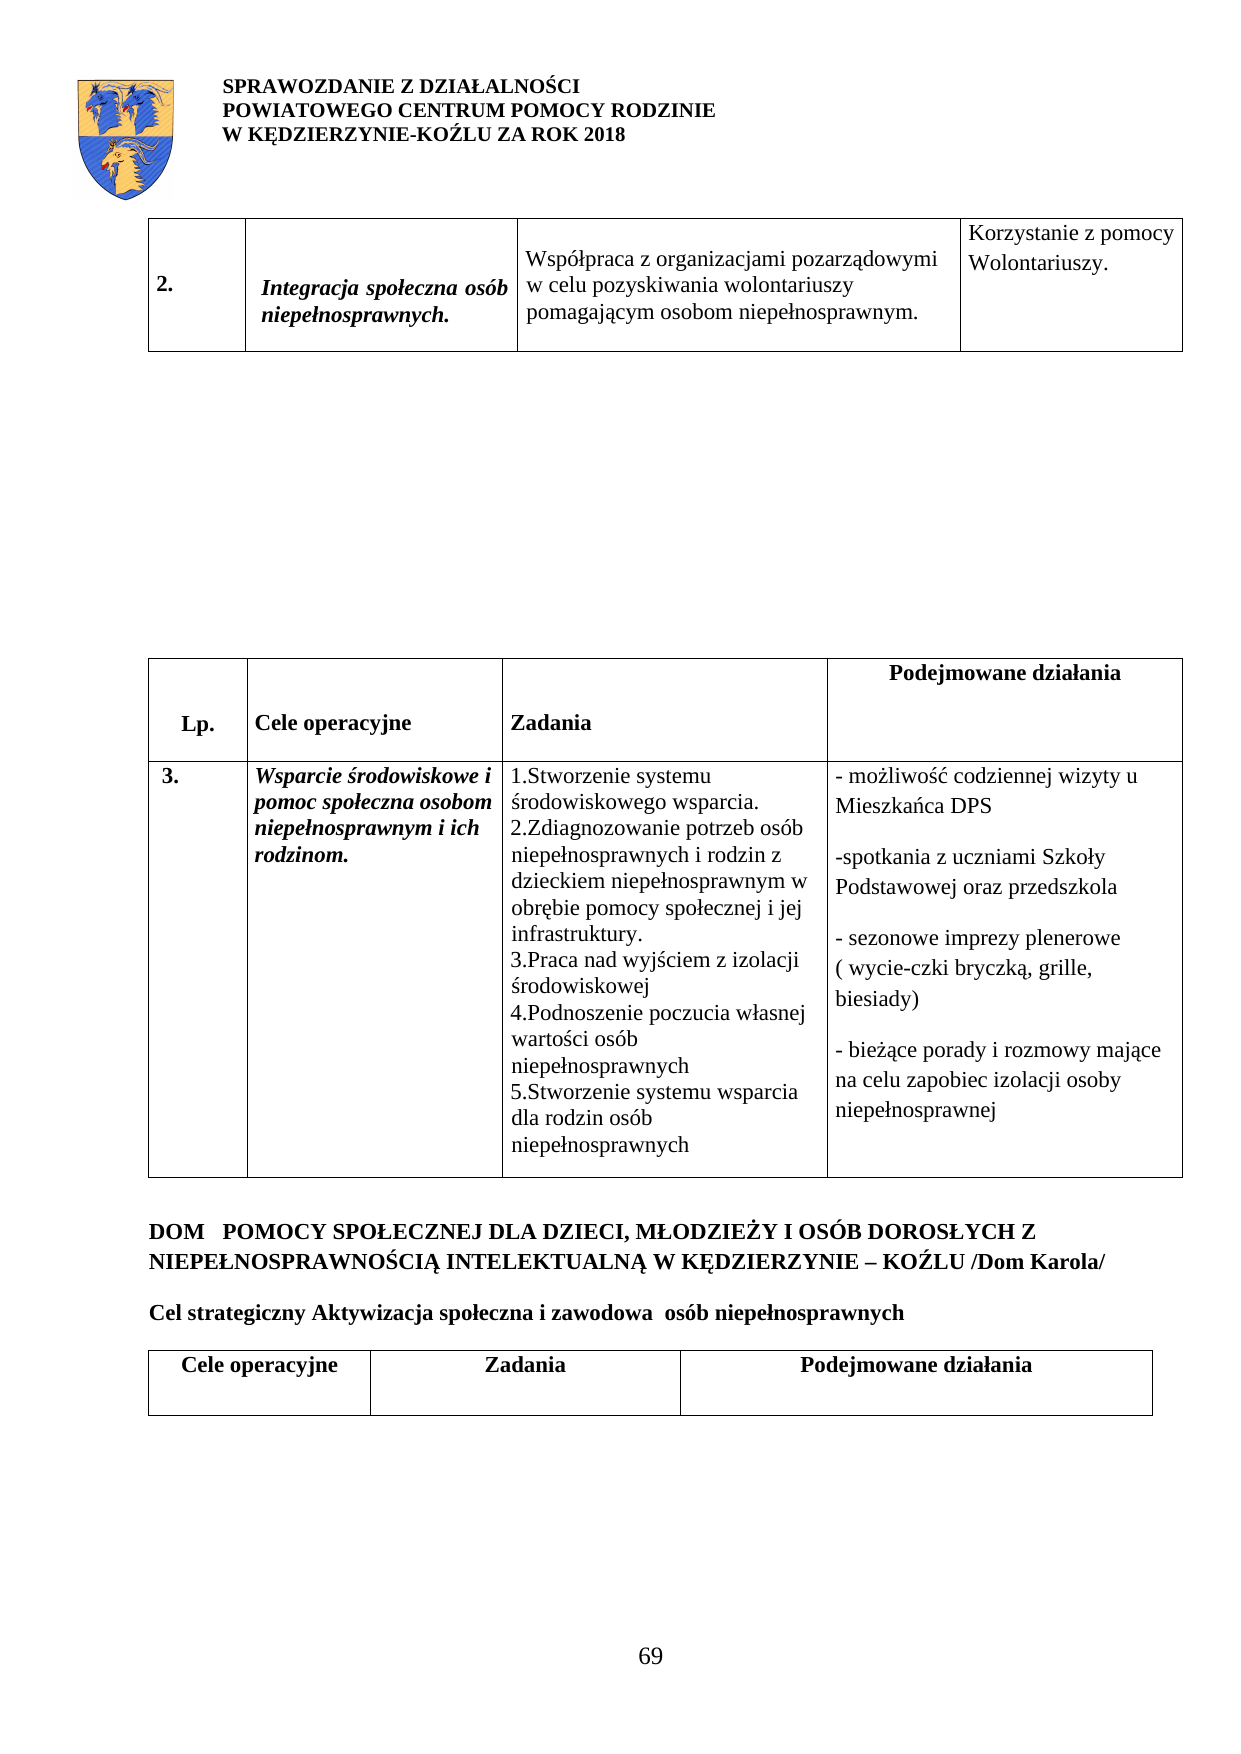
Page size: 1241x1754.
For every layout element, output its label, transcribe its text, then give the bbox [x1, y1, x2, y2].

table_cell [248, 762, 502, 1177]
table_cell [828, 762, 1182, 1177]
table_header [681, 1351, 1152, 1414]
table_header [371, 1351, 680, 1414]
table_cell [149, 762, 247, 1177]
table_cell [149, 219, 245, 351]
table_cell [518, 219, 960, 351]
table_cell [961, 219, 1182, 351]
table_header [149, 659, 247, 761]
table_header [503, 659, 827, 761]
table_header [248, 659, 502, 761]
text Cel strategiczny Aktywizacja społeczna i zawodowa osób niepełnosprawnych [149, 1299, 1157, 1326]
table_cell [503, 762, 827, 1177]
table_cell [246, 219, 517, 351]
picture [73, 75, 174, 201]
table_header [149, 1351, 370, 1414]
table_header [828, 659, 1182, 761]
text DOM POMOCY SPOŁECZNEJ DLA DZIECI, MŁODZIEŻY I OSÓB DOROSŁYCH Z NIEPEŁNOSPRAWNOŚCIĄ INTELEKTUALNĄ W KĘDZIERZYNIE – KOŹLU /Dom Karola/ [149, 1218, 1157, 1274]
